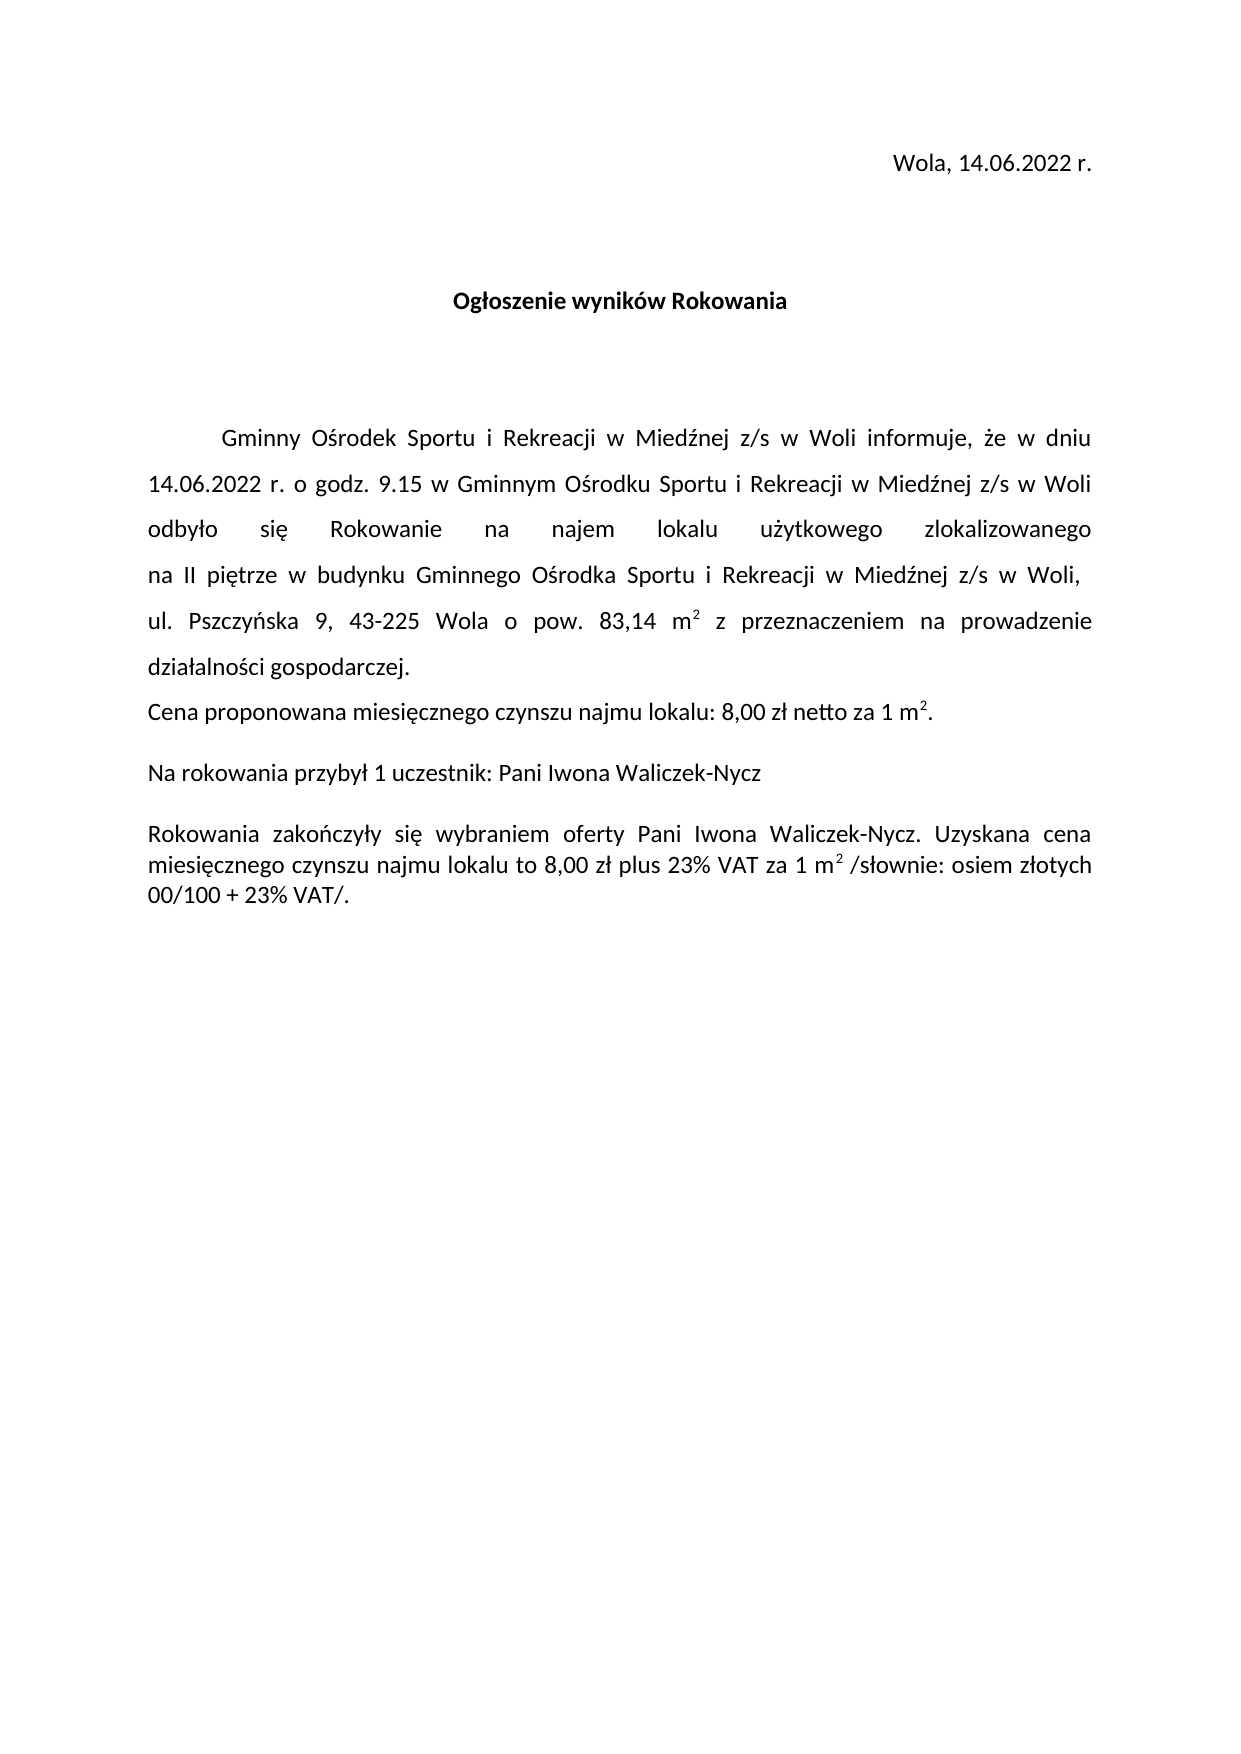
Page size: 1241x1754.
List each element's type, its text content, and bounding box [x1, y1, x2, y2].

text Ogłoszenie wyników Rokowania [148, 285, 1093, 315]
text Cena proponowana miesięcznego czynszu najmu lokalu: 8,00 zł netto za 1 m2. [148, 696, 1093, 727]
text Gminny Ośrodek Sportu i Rekreacji w Miedźnej z/s w Woli informuje, że w dniu 14.06.2022 r. o godz. 9.15 w Gminnym Ośrodku Sportu i Rekreacji w Miedźnej z/s w Woli odbyło się Rokowanie na najem lokalu użytkowego zlokalizowanego na II piętrze w budynku Gminnego Ośrodka Sportu i Rekreacji w Miedźnej z/s w Woli, ul. Pszczyńska 9, 43-225 Wola o pow. 83,14 m2 z przeznaczeniem na prowadzenie działalności gospodarczej. [148, 422, 1093, 681]
text Rokowania zakończyły się wybraniem oferty Pani Iwona Waliczek-Nycz. Uzyskana cena miesięcznego czynszu najmu lokalu to 8,00 zł plus 23% VAT za 1 m2 /słownie: osiem złotych 00/100 + 23% VAT/. [148, 818, 1093, 910]
text Na rokowania przybył 1 uczestnik: Pani Iwona Waliczek-Nycz [148, 757, 1093, 788]
text Wola, 14.06.2022 r. [148, 148, 1093, 178]
